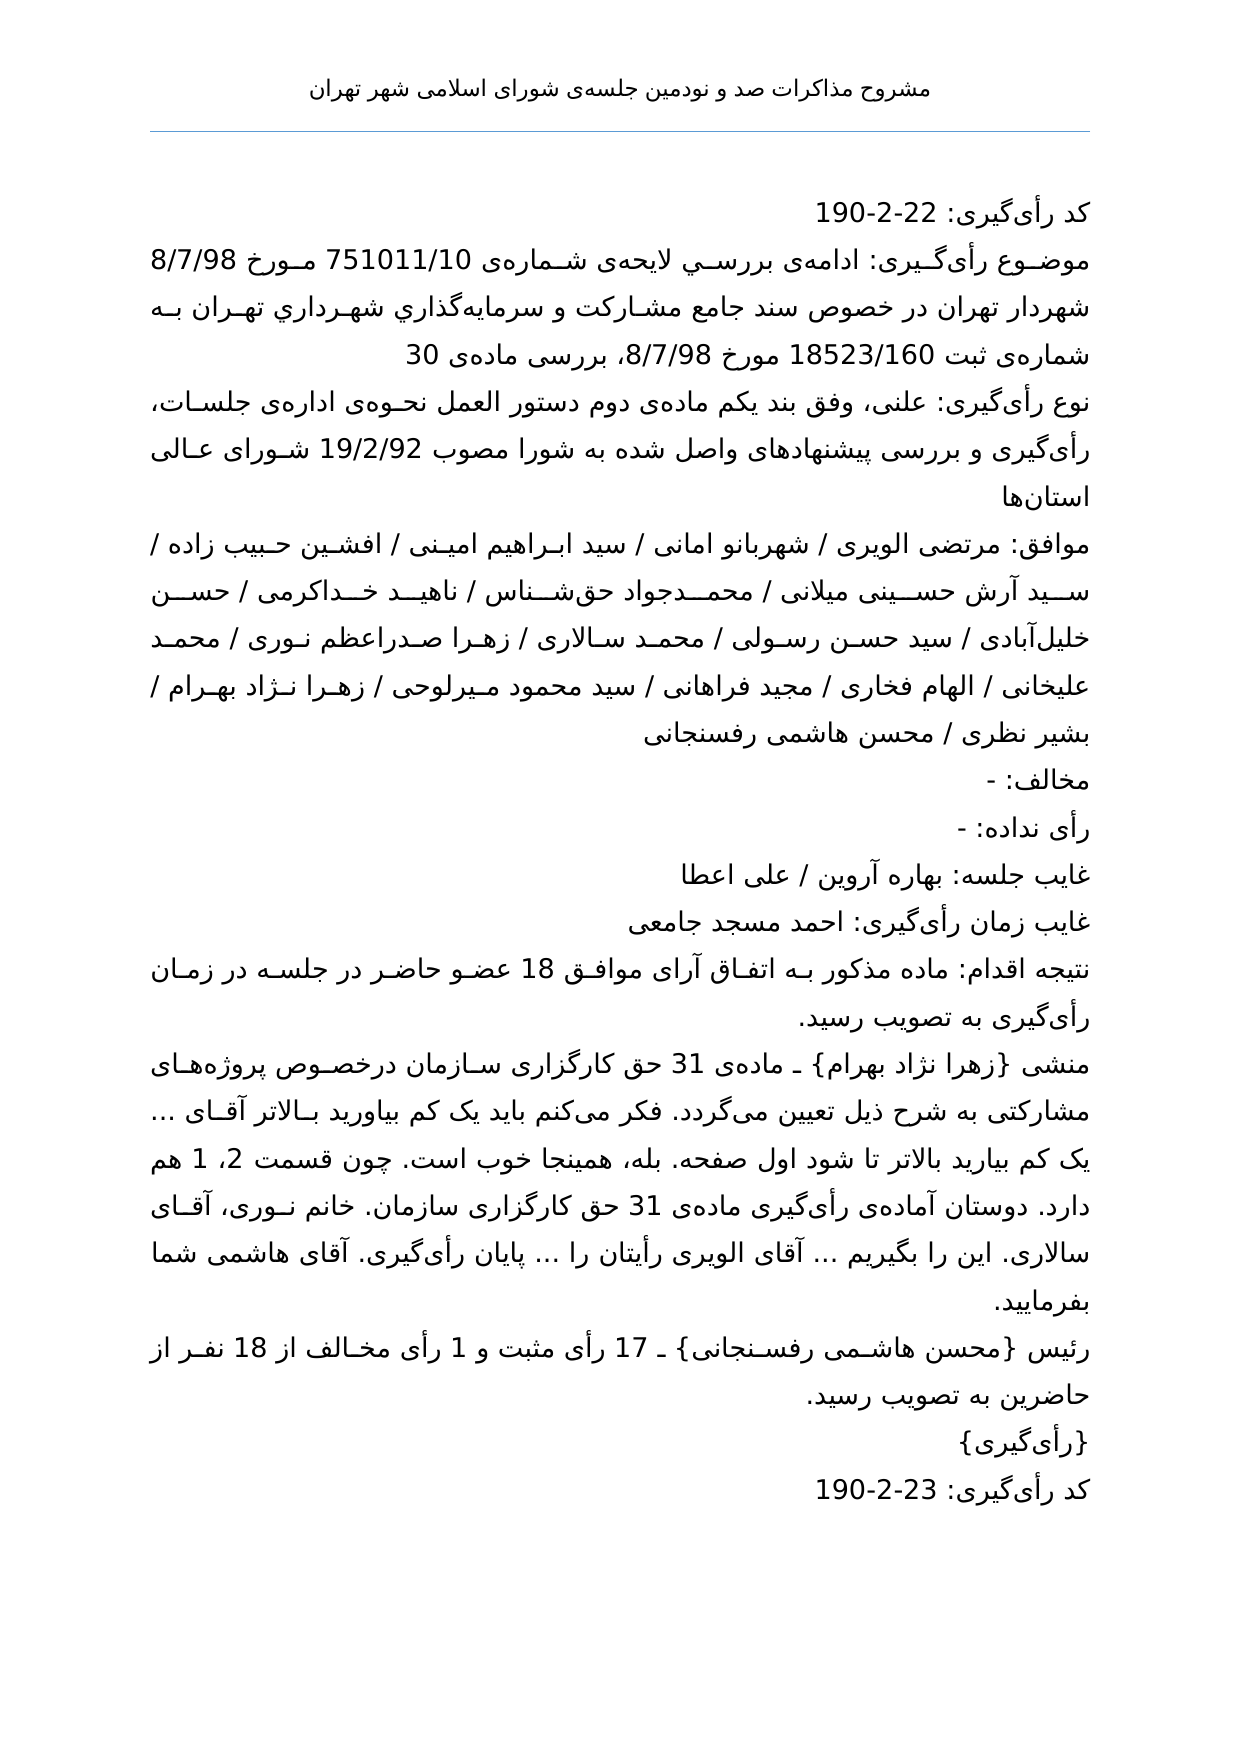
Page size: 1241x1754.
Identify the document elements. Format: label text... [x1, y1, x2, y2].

text مخالف: - [150, 764, 1090, 796]
text کد رأی‌گیری: 23-2-190 [150, 1474, 1090, 1506]
text نتیجه اقدام: ماده مذکور به اتفاق آرای موافق 18 عضو حاضر در جلسه در زمان رأی‌گیری به تصویب رسید. [150, 954, 1090, 1033]
text منشی {زهرا نژاد بهرام} ـ ماده‌ی 31 حق کارگزاری سازمان درخصوص پروژه‌های مشارکتی به شرح ذیل تعیین می‌گردد. فکر می‌کنم باید یک کم بیاورید بالاتر آقای ... یک کم بیارید بالاتر تا شود اول صفحه. بله، همینجا خوب است. چون قسمت 2، 1 هم دارد. دوستان آماده‌ی رأی‌گیری ماده‌ی 31 حق کارگزاری سازمان. خانم نوری، آقای سالاری. این را بگیریم ... آقای الویری رأیتان را ... پایان رأی‌گیری. آقای هاشمی شما بفرمایید. [150, 1048, 1090, 1316]
text موضوع رأی‌گیری: ادامه‌ی بررسي لايحه‌ی شماره‌ی 751011/10 مورخ 8/7/98 شهردار تهران در خصوص سند جامع مشـاركت و سرمايه‌گذاري شهـرداري تهران به شماره‌ی ثبت 18523/160 مورخ 8/7/98، بررسی ماده‌ی 30 [150, 244, 1090, 371]
text غایب زمان رأی‌گیری: احمد مسجد جامعی [150, 906, 1090, 938]
text رأی نداده: - [150, 812, 1090, 843]
text موافق: مرتضی الویری / شهربانو امانی / سید ابراهیم امینی / افشین حبیب زاده / سید آرش حسینی میلانی / محمدجواد حق‌شناس / ناهید خداکرمی / حسن خلیل‌آبادی / سید حسن رسولی / محمد سالاری / زهرا صدراعظم نوری / محمد علیخانی / الهام فخاری / مجید فراهانی / سید محمود میرلوحی / زهرا نژاد بهرام / بشیر نظری / محسن هاشمی رفسنجانی [150, 528, 1090, 749]
text غایب جلسه: بهاره آروين / علی اعطا [150, 859, 1090, 891]
text رئیس {محسن هاشمی رفسنجانی} ـ 17 رأی مثبت و 1 رأی مخالف از 18 نفر از حاضرین به تصویب رسید. [150, 1332, 1090, 1411]
text {رأی‌گیری} [150, 1427, 1090, 1458]
text کد رأی‌گیری: 22-2-190 [150, 197, 1090, 229]
text نوع رأی‌گیری: علنی، وفق بند یکم ماده‌ی دوم دستور العمل نحوه‌ی اداره‌ی جلسات، رأی‌گیری و بررسی پیشنهادهای واصل شده به شورا مصوب 19/2/92 شورای عالی استان‌ها [150, 386, 1090, 512]
